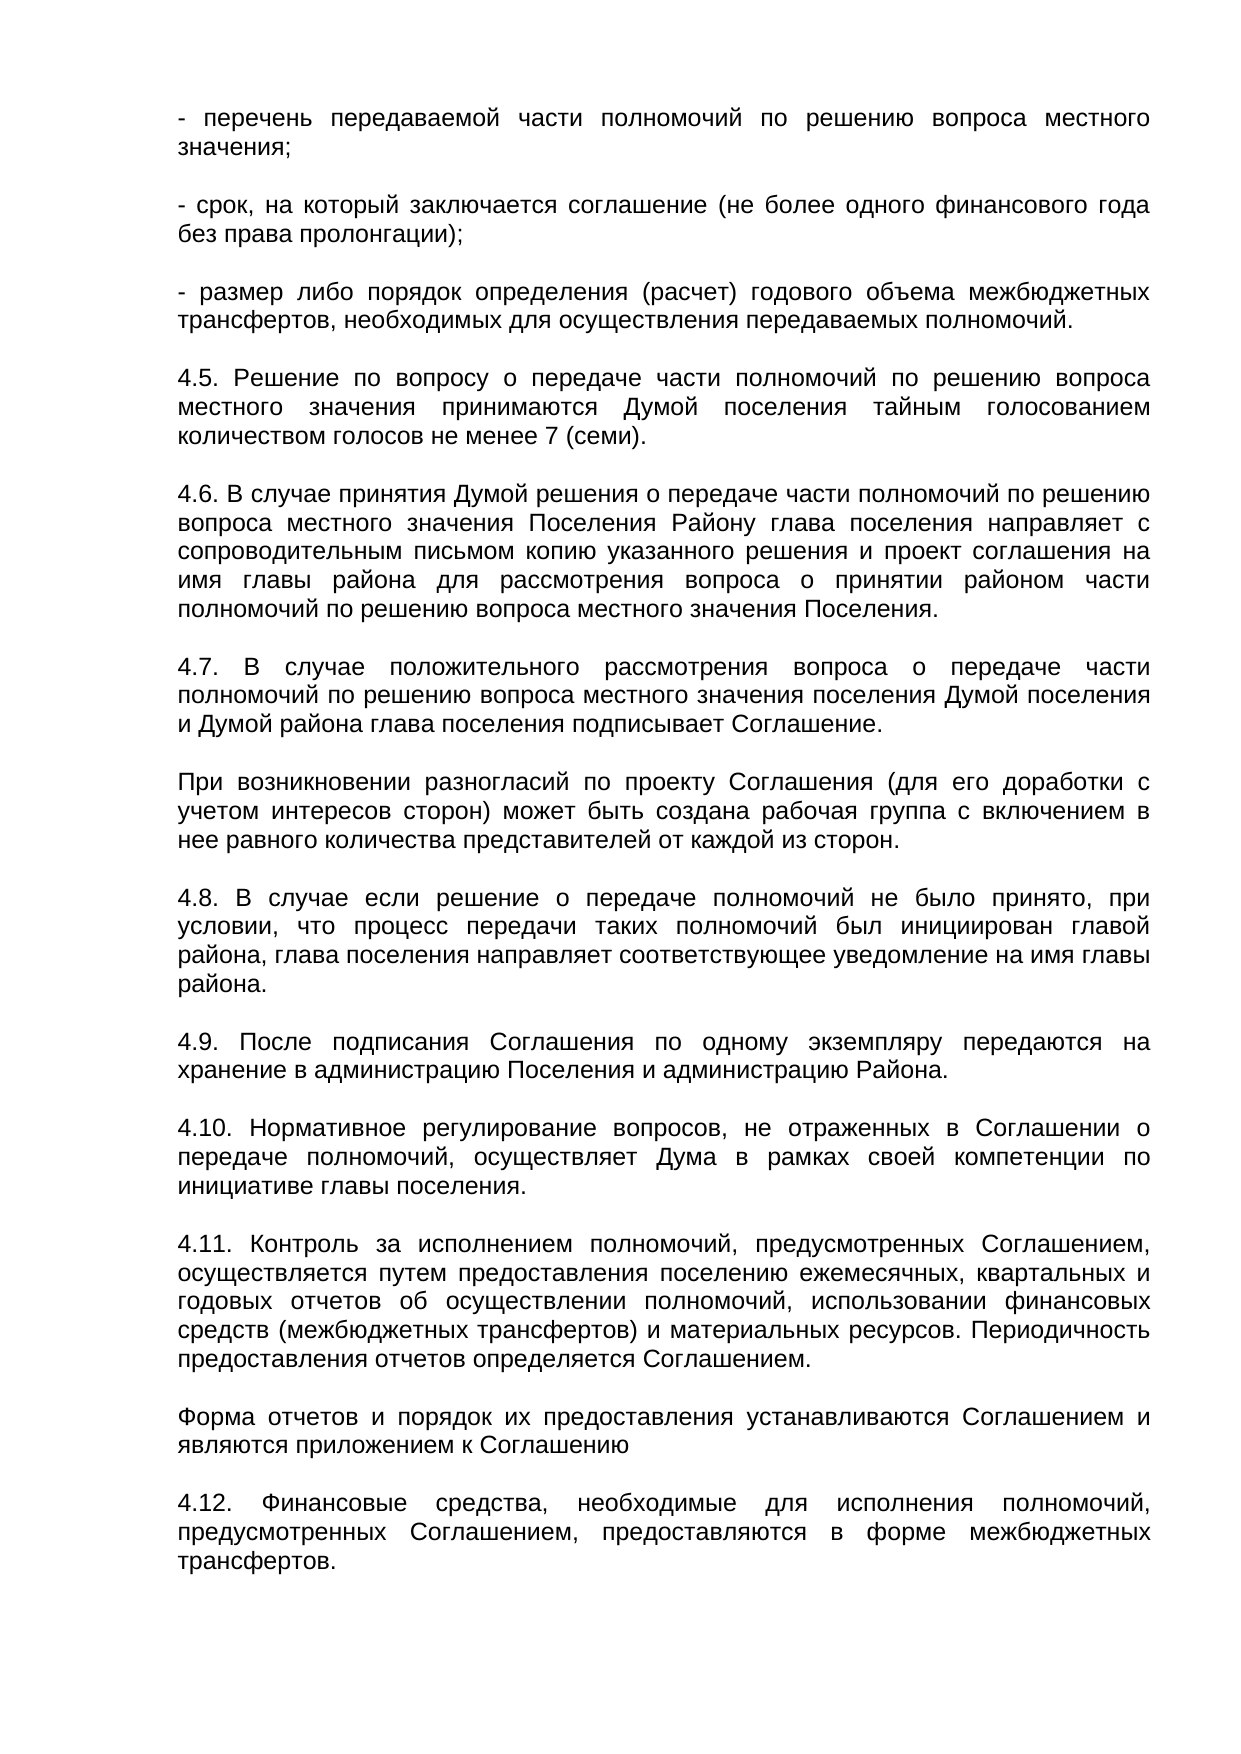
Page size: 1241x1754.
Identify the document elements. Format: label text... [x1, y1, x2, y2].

text При возникновении разногласий по проекту Соглашения (для его доработки с учетом интересов сторон) может быть создана рабочая группа с включением в нее равного количества представителей от каждой из сторон. [177, 767, 1152, 853]
text 4.7. В случае положительного рассмотрения вопроса о передаче части полномочий по решению вопроса местного значения поселения Думой поселения и Думой района глава поселения подписывает Соглашение. [177, 652, 1152, 738]
text 4.9. После подписания Соглашения по одному экземпляру передаются на хранение в администрацию Поселения и администрацию Района. [177, 1027, 1152, 1084]
text 4.8. В случае если решение о передаче полномочий не было принято, при условии, что процесс передачи таких полномочий был инициирован главой района, глава поселения направляет соответствующее уведомление на имя главы района. [177, 883, 1152, 998]
text Форма отчетов и порядок их предоставления устанавливаются Соглашением и являются приложением к Соглашению [177, 1402, 1152, 1459]
text 4.5. Решение по вопросу о передаче части полномочий по решению вопроса местного значения принимаются Думой поселения тайным голосованием количеством голосов не менее 7 (семи). [177, 363, 1152, 450]
text - перечень передаваемой части полномочий по решению вопроса местного значения; [177, 103, 1152, 161]
text 4.10. Нормативное регулирование вопросов, не отраженных в Соглашении о передаче полномочий, осуществляет Дума в рамках своей компетенции по инициативе главы поселения. [177, 1113, 1152, 1200]
text 4.6. В случае принятия Думой решения о передаче части полномочий по решению вопроса местного значения Поселения Району глава поселения направляет с сопроводительным письмом копию указанного решения и проект соглашения на имя главы района для рассмотрения вопроса о принятии районом части полномочий по решению вопроса местного значения Поселения. [177, 479, 1152, 623]
text 4.12. Финансовые средства, необходимые для исполнения полномочий, предусмотренных Соглашением, предоставляются в форме межбюджетных трансфертов. [177, 1488, 1152, 1575]
text 4.11. Контроль за исполнением полномочий, предусмотренных Соглашением, осуществляется путем предоставления поселению ежемесячных, квартальных и годовых отчетов об осуществлении полномочий, использовании финансовых средств (межбюджетных трансфертов) и материальных ресурсов. Периодичность предоставления отчетов определяется Соглашением. [177, 1229, 1152, 1373]
text - срок, на который заключается соглашение (не более одного финансового года без права пролонгации); [177, 190, 1152, 248]
text - размер либо порядок определения (расчет) годового объема межбюджетных трансфертов, необходимых для осуществления передаваемых полномочий. [177, 277, 1152, 334]
